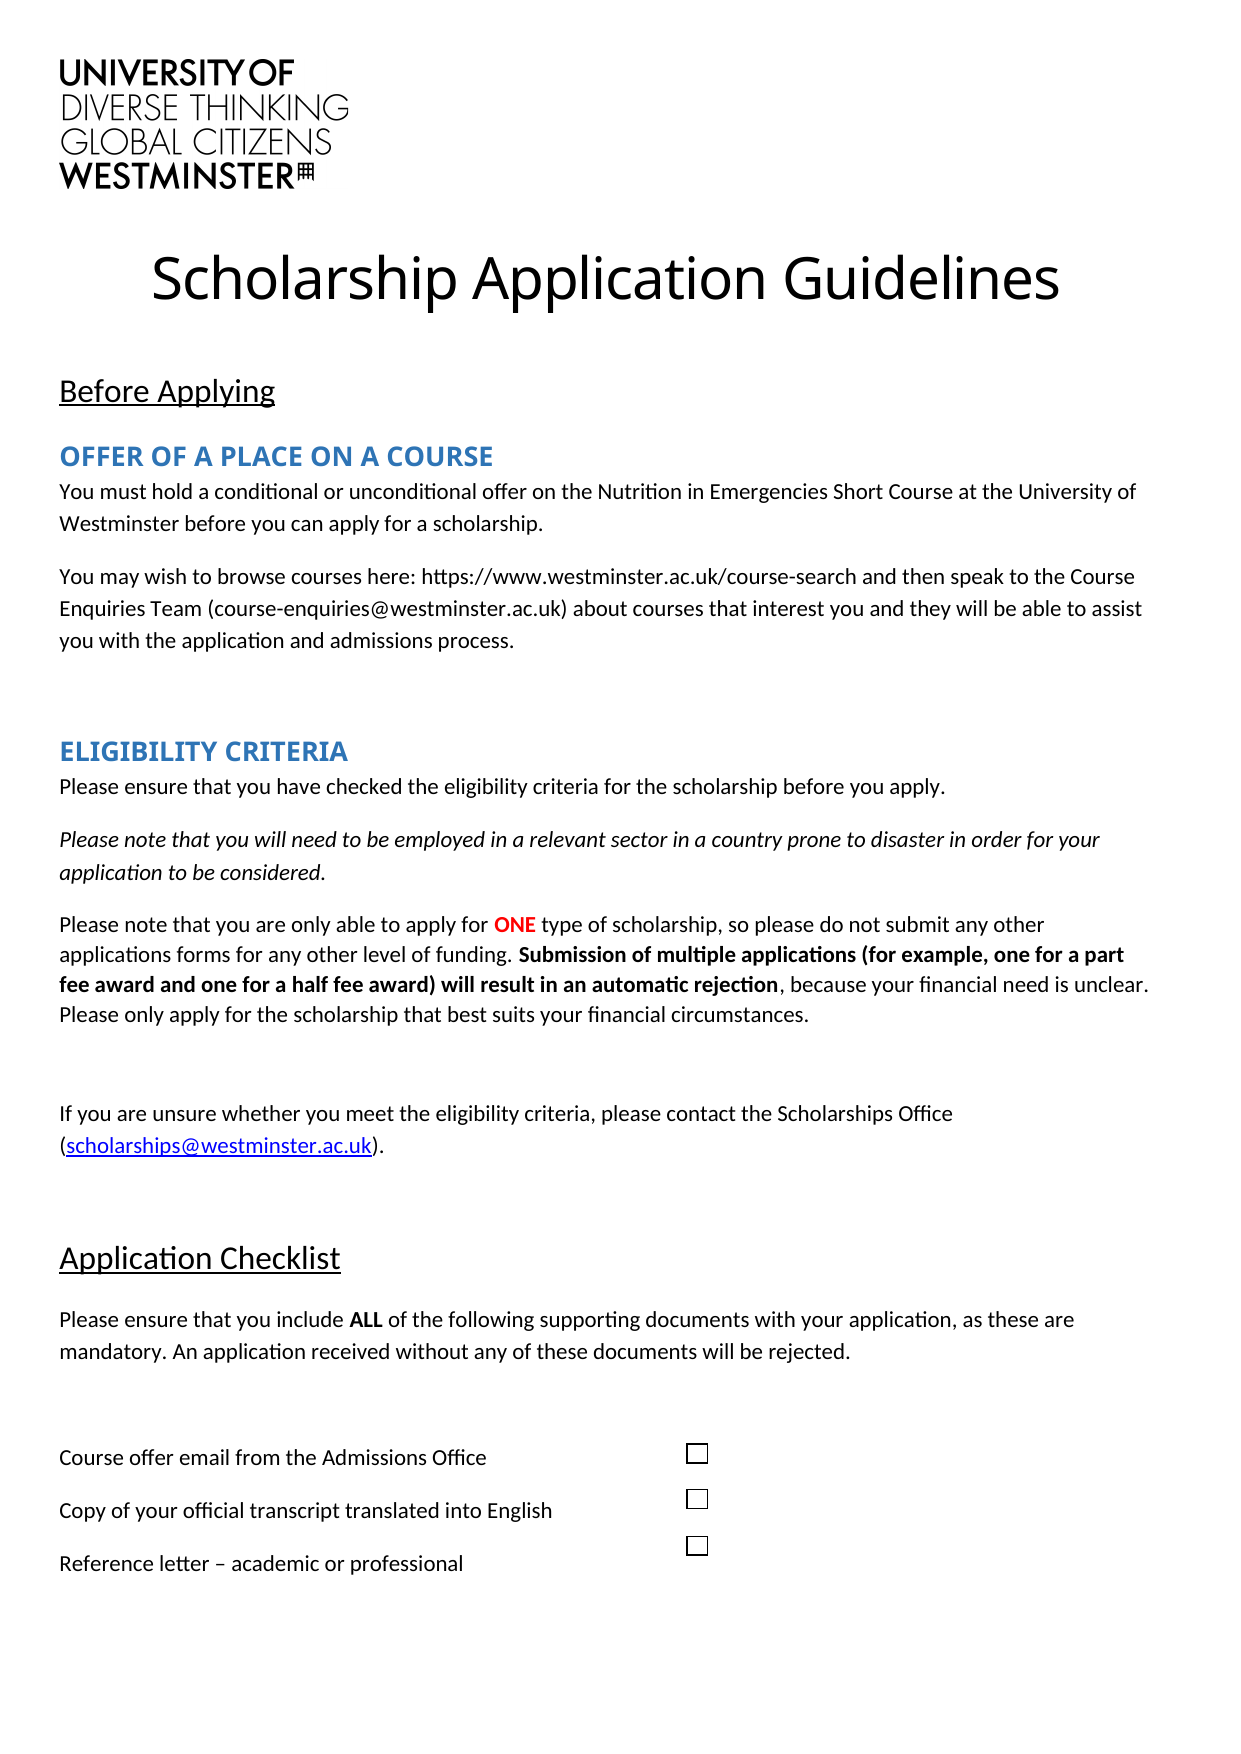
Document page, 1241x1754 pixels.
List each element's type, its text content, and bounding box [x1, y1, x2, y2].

picture [59, 59, 349, 189]
text You must hold a conditional or unconditional offer on the Nutrition in Emergencies Short Course at the University of Westminster before you can apply for a scholarship. [59, 477, 1154, 537]
text Please note that you are only able to apply for ONE type of scholarship, so please do not submit any other applications forms for any other level of funding. Submission of multiple applications (for example, one for a part fee award and one for a half fee award) will result in an automatic rejection, because your financial need is unclear. Please only apply for the scholarship that best suits your financial circumstances. [59, 911, 1154, 1028]
text You may wish to browse courses here: https://www.westminster.ac.uk/course-search and then speak to the Course Enquiries Team (course-enquiries@westminster.ac.uk) about courses that interest you and they will be able to assist you with the application and admissions process. [59, 562, 1154, 654]
text Please ensure that you include ALL of the following supporting documents with your application, as these are mandatory. An application received without any of these documents will be rejected. [59, 1305, 1154, 1365]
text Before Applying [59, 369, 1154, 410]
text Please ensure that you have checked the eligibility criteria for the scholarship before you apply. [59, 772, 1154, 800]
subtitle ELIGIBILITY CRITERIA [59, 733, 1154, 769]
text If you are unsure whether you meet the eligibility criteria, please contact the Scholarships Office (scholarships@westminster.ac.uk). [59, 1099, 1154, 1159]
text Please note that you will need to be employed in a relevant sector in a country prone to disaster in order for your application to be considered. [59, 825, 1154, 886]
title Scholarship Application Guidelines [59, 237, 1154, 317]
text Copy of your official transcript translated into English [59, 1496, 1154, 1524]
text Course offer email from the Admissions Office [59, 1443, 1154, 1471]
subtitle OFFER OF A PLACE ON A COURSE [59, 437, 1154, 474]
text Application Checklist [59, 1237, 1154, 1278]
text Reference letter – academic or professional [59, 1549, 1154, 1577]
